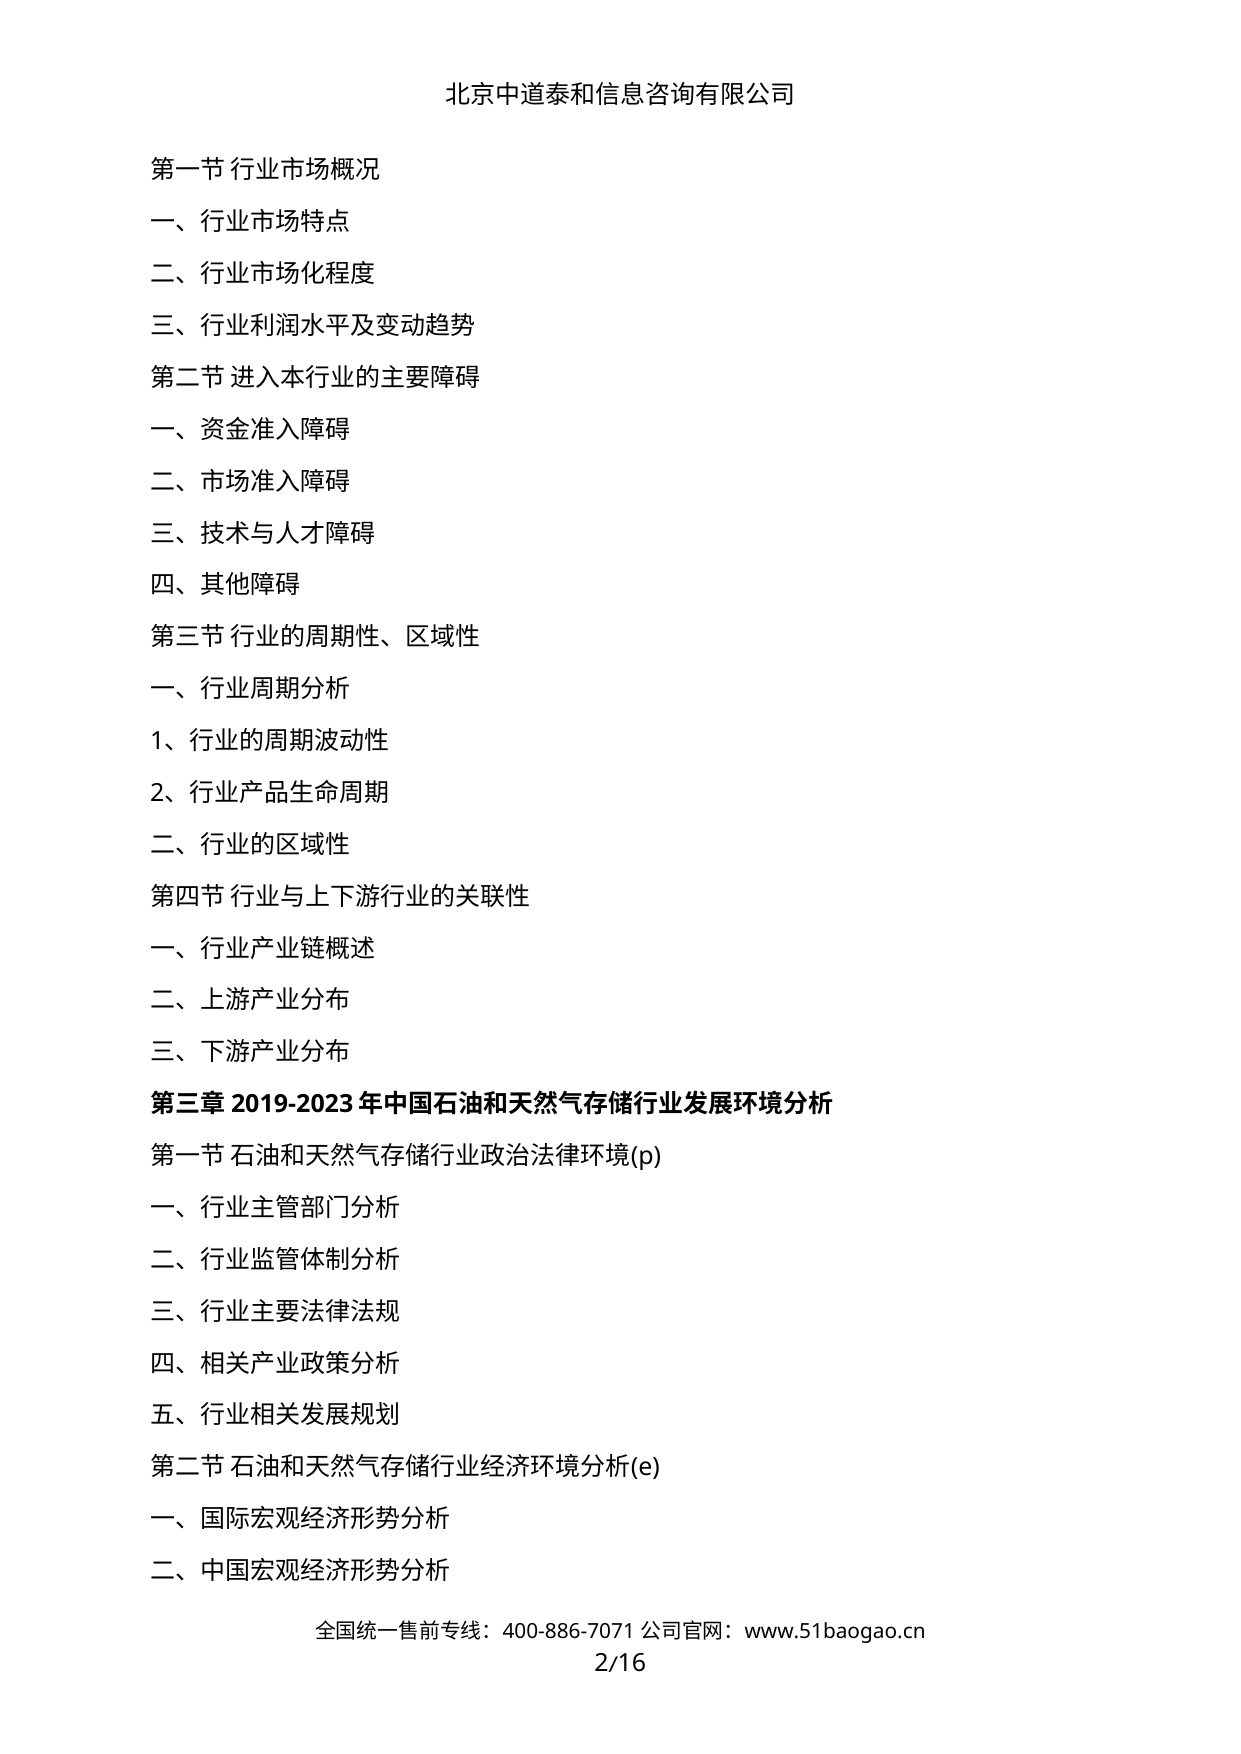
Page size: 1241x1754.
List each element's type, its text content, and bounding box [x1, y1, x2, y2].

text 一、资金准入障碍 [150, 409, 1090, 446]
text 一、行业主管部门分析 [150, 1187, 1090, 1224]
text 二、行业监管体制分析 [150, 1239, 1090, 1276]
text 第三章 2019-2023年中国石油和天然气存储行业发展环境分析 [150, 1084, 1090, 1120]
text 二、中国宏观经济形势分析 [150, 1551, 1090, 1587]
text 第三节 行业的周期性、区域性 [150, 617, 1090, 653]
text 一、行业市场特点 [150, 202, 1090, 238]
text 第二节 进入本行业的主要障碍 [150, 357, 1090, 394]
text 第一节 石油和天然气存储行业政治法律环境(p) [150, 1136, 1090, 1172]
text 第四节 行业与上下游行业的关联性 [150, 876, 1090, 912]
text 五、行业相关发展规划 [150, 1395, 1090, 1431]
text 2、行业产品生命周期 [150, 772, 1090, 809]
text 三、下游产业分布 [150, 1032, 1090, 1068]
text 二、上游产业分布 [150, 980, 1090, 1016]
text 二、行业的区域性 [150, 824, 1090, 861]
text 三、技术与人才障碍 [150, 513, 1090, 549]
text 第二节 石油和天然气存储行业经济环境分析(e) [150, 1447, 1090, 1483]
text 二、行业市场化程度 [150, 254, 1090, 290]
text 第一节 行业市场概况 [150, 150, 1090, 186]
text 一、国际宏观经济形势分析 [150, 1499, 1090, 1535]
text 一、行业产业链概述 [150, 928, 1090, 964]
text 一、行业周期分析 [150, 669, 1090, 705]
text 二、市场准入障碍 [150, 461, 1090, 497]
text 1、行业的周期波动性 [150, 721, 1090, 757]
text 四、相关产业政策分析 [150, 1343, 1090, 1379]
text 三、行业主要法律法规 [150, 1291, 1090, 1327]
text 四、其他障碍 [150, 565, 1090, 601]
text 三、行业利润水平及变动趋势 [150, 306, 1090, 342]
